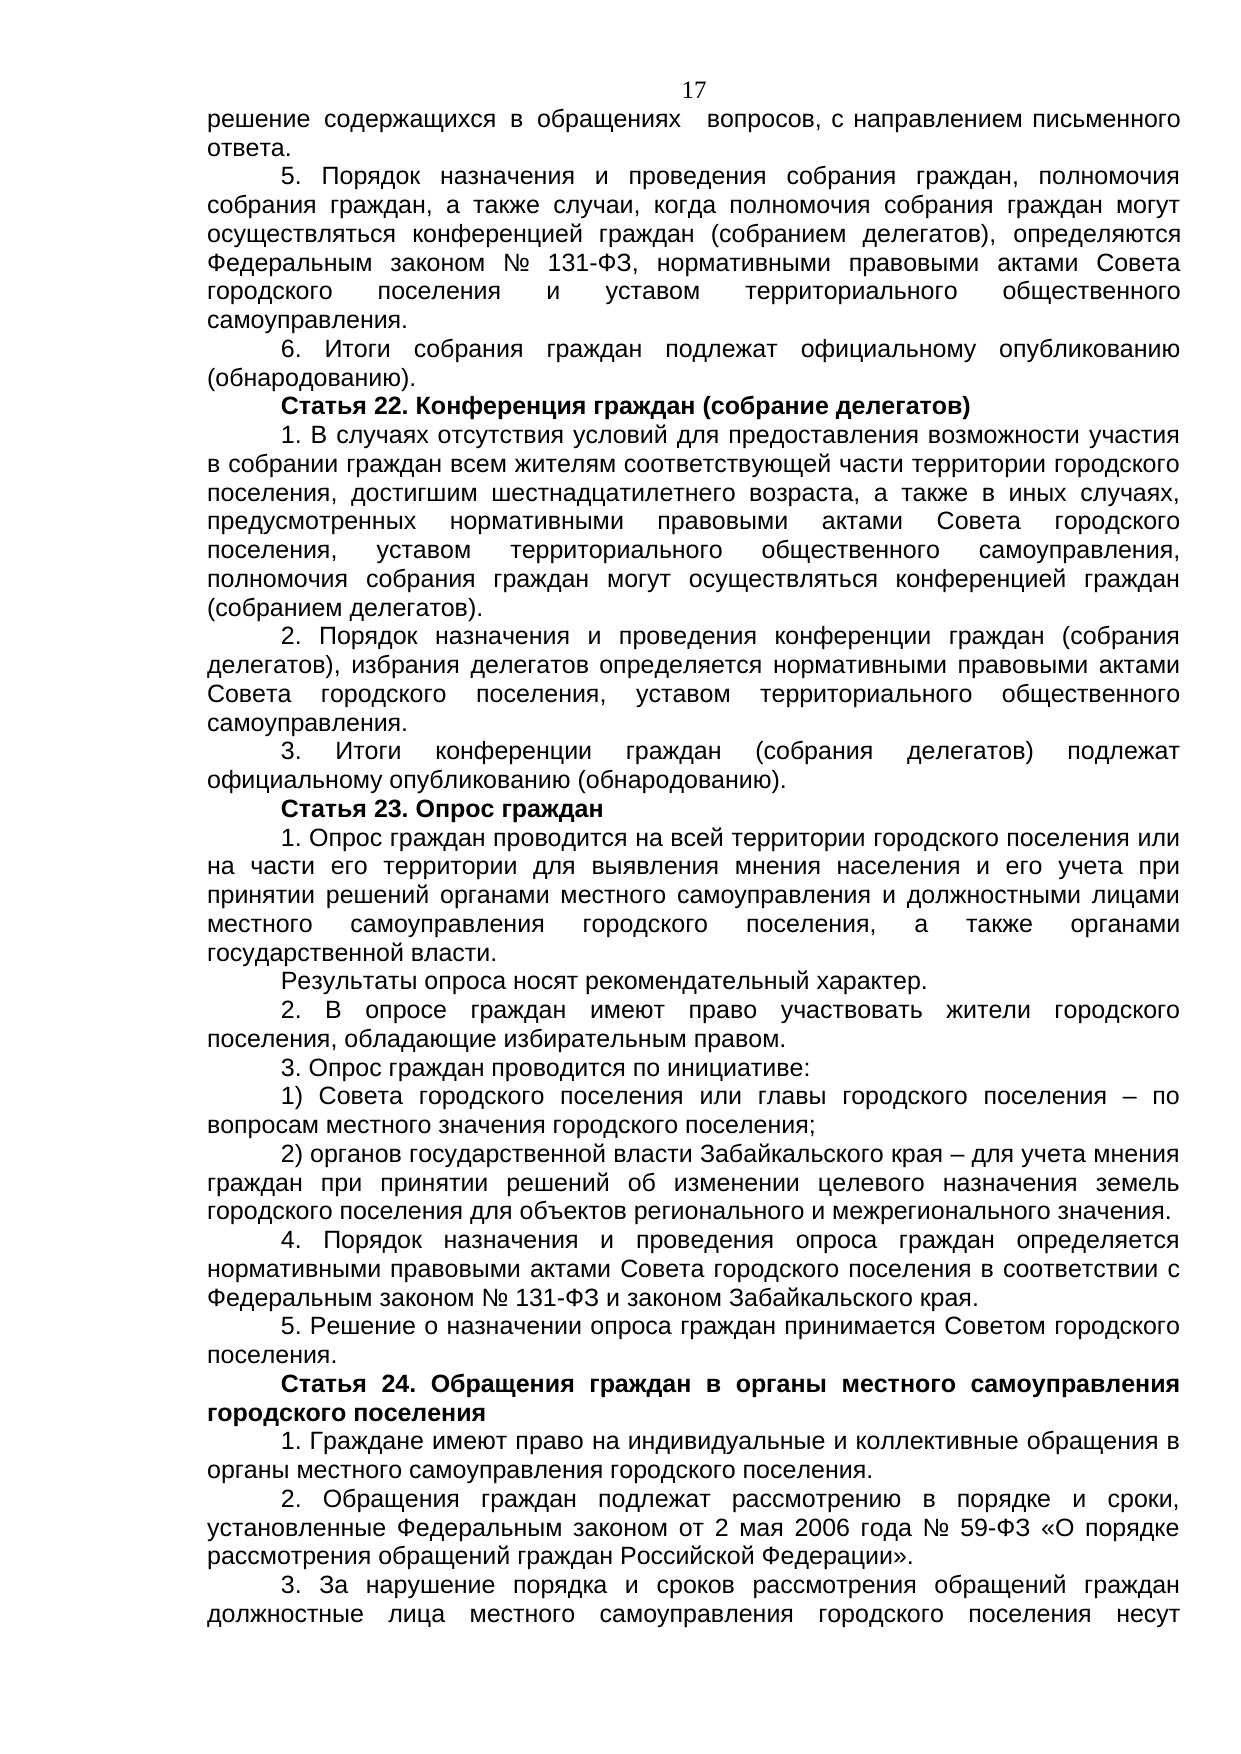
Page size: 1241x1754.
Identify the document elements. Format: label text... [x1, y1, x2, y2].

text 4. Порядок назначения и проведения опроса граждан определяется нормативными правовыми актами Совета городского поселения в соответствии с Федеральным законом № 131-ФЗ и законом Забайкальского края. [207, 1225, 1181, 1311]
text 1) Совета городского поселения или главы городского поселения – по вопросам местного значения городского поселения; [207, 1081, 1181, 1139]
text 5. Порядок назначения и проведения собрания граждан, полномочия собрания граждан, а также случаи, когда полномочия собрания граждан могут осуществляться конференцией граждан (собранием делегатов), определяются Федеральным законом № 131-ФЗ, нормативными правовыми актами Совета городского поселения и уставом территориального общественного самоуправления. [207, 161, 1181, 334]
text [207, 1570, 1181, 1627]
text 1. Граждане имеют право на индивидуальные и коллективные обращения в органы местного самоуправления городского поселения. [207, 1426, 1181, 1484]
text 2. Обращения граждан подлежат рассмотрению в порядке и сроки, установленные Федеральным законом от 2 мая 2006 года № 59-ФЗ «О порядке рассмотрения обращений граждан Российской Федерации». [207, 1484, 1181, 1570]
text 3. Итоги конференции граждан (собрания делегатов) подлежат официальному опубликованию (обнародованию). [207, 736, 1181, 794]
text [207, 104, 1181, 161]
text 1. В случаях отсутствия условий для предоставления возможности участия в собрании граждан всем жителям соответствующей части территории городского поселения, достигшим шестнадцатилетнего возраста, а также в иных случаях, предусмотренных нормативными правовыми актами Совета городского поселения, уставом территориального общественного самоуправления, полномочия собрания граждан могут осуществляться конференцией граждан (собранием делегатов). [207, 420, 1181, 621]
text Результаты опроса носят рекомендательный характер. [207, 966, 1181, 995]
text Статья 24. Обращения граждан в органы местного самоуправления городского поселения [207, 1369, 1181, 1426]
text 6. Итоги собрания граждан подлежат официальному опубликованию (обнародованию). [207, 334, 1181, 391]
text 2. В опросе граждан имеют право участвовать жители городского поселения, обладающие избирательным правом. [207, 995, 1181, 1052]
text Статья 22. Конференция граждан (собрание делегатов) [207, 391, 1181, 420]
text 2. Порядок назначения и проведения конференции граждан (собрания делегатов), избрания делегатов определяется нормативными правовыми актами Совета городского поселения, уставом территориального общественного самоуправления. [207, 621, 1181, 736]
text 2) органов государственной власти Забайкальского края – для учета мнения граждан при принятии решений об изменении целевого назначения земель городского поселения для объектов регионального и межрегионального значения. [207, 1139, 1181, 1225]
text 5. Решение о назначении опроса граждан принимается Советом городского поселения. [207, 1311, 1181, 1369]
text 3. Опрос граждан проводится по инициативе: [207, 1052, 1181, 1081]
text Статья 23. Опрос граждан [207, 794, 1181, 822]
text 1. Опрос граждан проводится на всей территории городского поселения или на части его территории для выявления мнения населения и его учета при принятии решений органами местного самоуправления и должностными лицами местного самоуправления городского поселения, а также органами государственной власти. [207, 822, 1181, 966]
